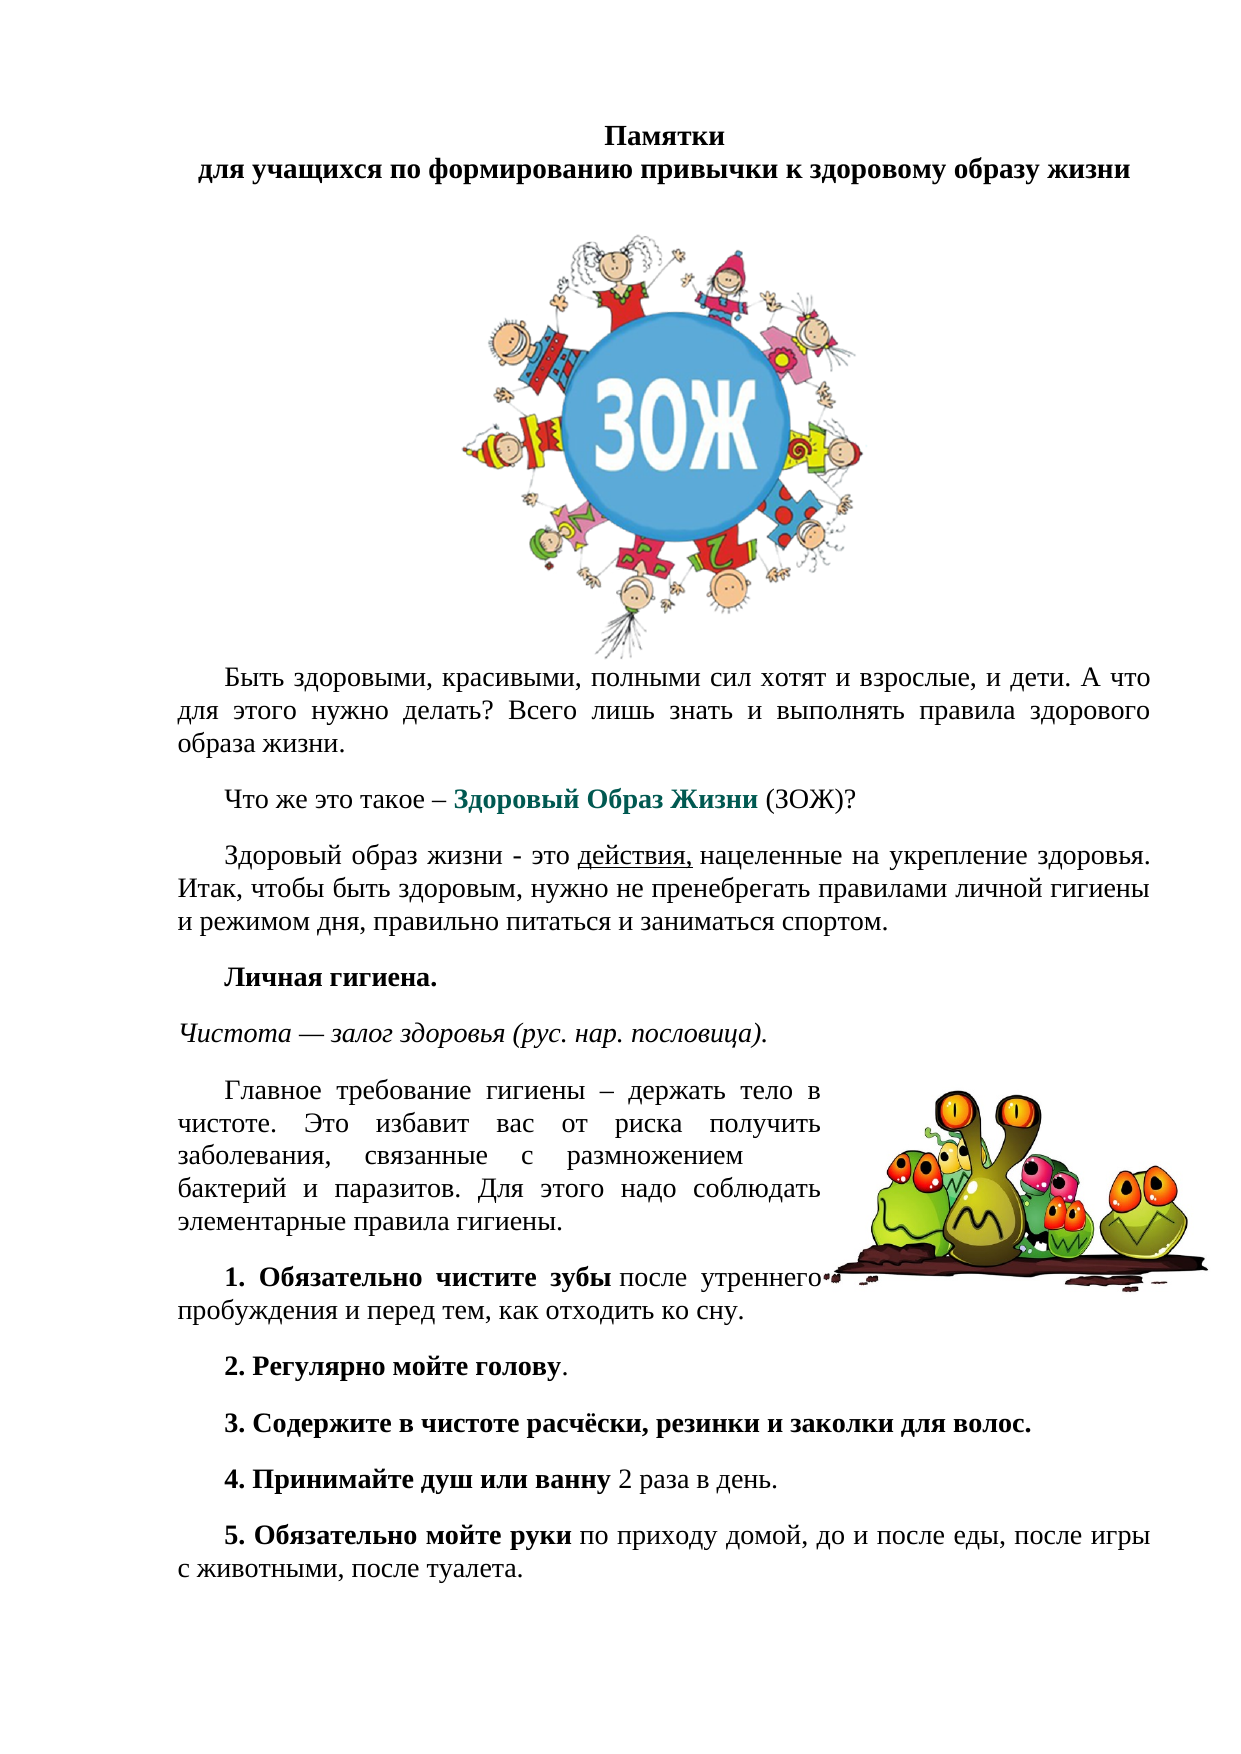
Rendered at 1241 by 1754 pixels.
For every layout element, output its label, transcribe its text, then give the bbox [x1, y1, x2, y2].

text 5. Обязательно мойте руки по приходу домой, до и после еды, после игры с животными, после туалета. [177, 1518, 1152, 1583]
text для учащихся по формированию привычки к здоровому образу жизни [177, 152, 1152, 185]
text 1. Обязательно чистите зубы после утреннего пробуждения и перед тем, как отходить ко сну. [177, 1260, 821, 1326]
text Памятки [177, 118, 1152, 152]
picture [460, 218, 869, 660]
text Здоровый образ жизни - это действия, нацеленные на укрепление здоровья. Итак, чтобы быть здоровым, нужно не пренебрегать правилами личной гигиены и режимом дня, правильно питаться и заниматься спортом. [177, 838, 1152, 936]
text Быть здоровыми, красивыми, полными сил хотят и взрослые, и дети. А что для этого нужно делать? Всего лишь знать и выполнять правила здорового образа жизни. [177, 660, 1152, 758]
text Чистота — залог здоровья (рус. нар. пословица). [177, 1016, 1152, 1049]
text Главное требование гигиены – держать тело в чистоте. Это избавит вас от риска получить заболевания, связанные с размножением бактерий и паразитов. Для этого надо соблюдать элементарные правила гигиены. [177, 1072, 821, 1236]
text 2. Регулярно мойте голову. [177, 1349, 1152, 1382]
text Что же это такое – Здоровый Образ Жизни (ЗОЖ)? [177, 782, 1152, 814]
text Личная гигиена. [177, 960, 1152, 993]
text 3. Содержите в чистоте расчёски, резинки и заколки для волос. [177, 1405, 1152, 1438]
picture [821, 1018, 1213, 1328]
text 4. Принимайте душ или ванну 2 раза в день. [177, 1461, 1152, 1494]
